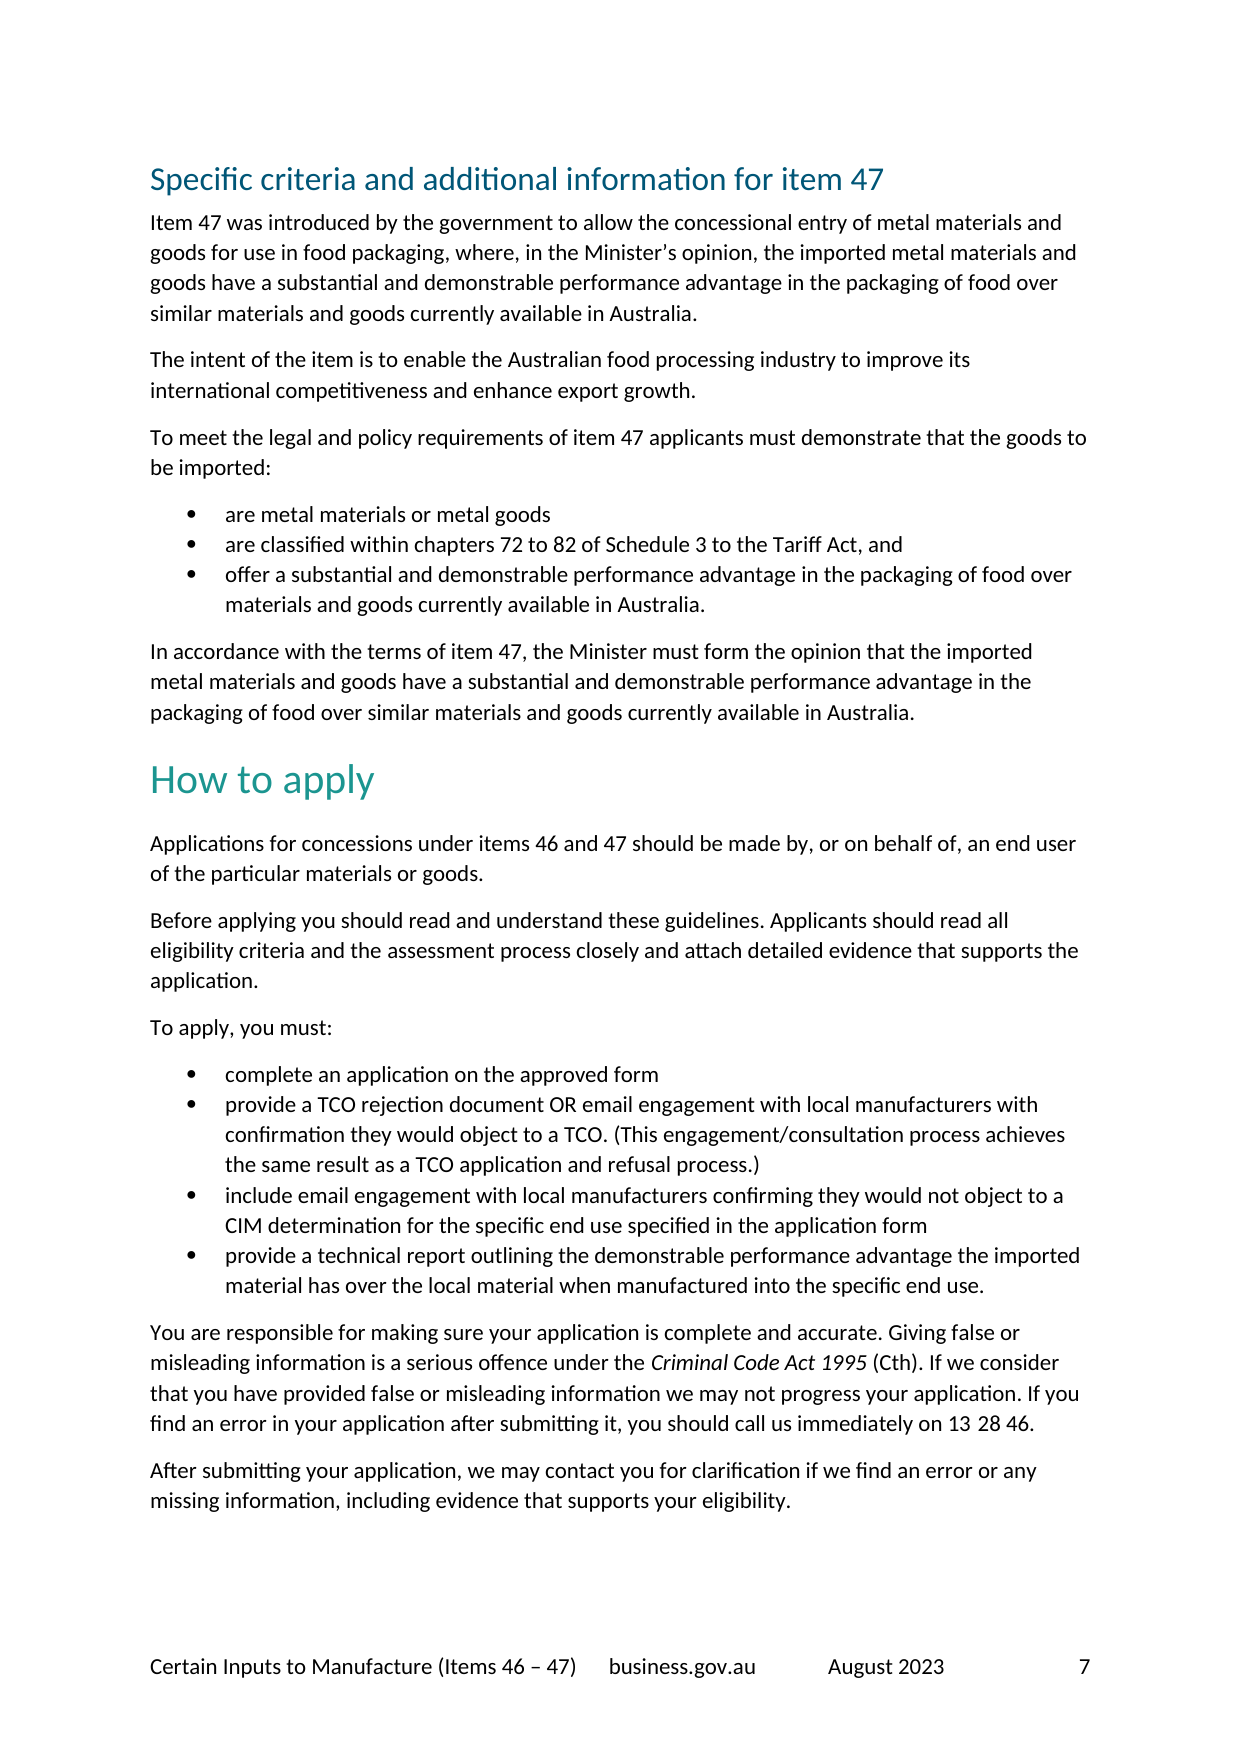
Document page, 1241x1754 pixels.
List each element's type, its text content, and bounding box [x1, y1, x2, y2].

list provide a TCO rejection document OR email engagement with local manufacturers with confirmation they would object to a TCO. (This engagement/consultation process achieves the same result as a TCO application and refusal process.) [187, 1090, 1090, 1179]
text Item 47 was introduced by the government to allow the concessional entry of metal materials and goods for use in food packaging, where, in the Minister’s opinion, the imported metal materials and goods have a substantial and demonstrable performance advantage in the packaging of food over similar materials and goods currently available in Australia. [150, 208, 1090, 327]
text To meet the legal and policy requirements of item 47 applicants must demonstrate that the goods to be imported: [150, 423, 1090, 481]
subtitle How to apply [150, 753, 1090, 804]
list offer a substantial and demonstrable performance advantage in the packaging of food over materials and goods currently available in Australia. [187, 560, 1090, 618]
text Applications for concessions under items 46 and 47 should be made by, or on behalf of, an end user of the particular materials or goods. [150, 829, 1090, 887]
text In accordance with the terms of item 47, the Minister must form the opinion that the imported metal materials and goods have a substantial and demonstrable performance advantage in the packaging of food over similar materials and goods currently available in Australia. [150, 637, 1090, 726]
list are classified within chapters 72 to 82 of Schedule 3 to the Tariff Act, and [187, 530, 1090, 558]
list complete an application on the approved form [187, 1060, 1090, 1088]
text The intent of the item is to enable the Australian food processing industry to improve its international competitiveness and enhance export growth. [150, 346, 1090, 404]
list are metal materials or metal goods [187, 500, 1090, 528]
list include email engagement with local manufacturers confirming they would not object to a CIM determination for the specific end use specified in the application form [187, 1181, 1090, 1239]
text After submitting your application, we may contact you for clarification if we find an error or any missing information, including evidence that supports your eligibility. [150, 1456, 1090, 1514]
subtitle Specific criteria and additional information for item 47 [150, 158, 1090, 199]
text You are responsible for making sure your application is complete and accurate. Giving false or misleading information is a serious offence under the Criminal Code Act 1995 (Cth). If we consider that you have provided false or misleading information we may not progress your application. If you find an error in your application after submitting it, you should call us immediately on 13 28 46. [150, 1318, 1090, 1437]
text To apply, you must: [150, 1013, 1090, 1041]
list provide a technical report outlining the demonstrable performance advantage the imported material has over the local material when manufactured into the specific end use. [187, 1241, 1090, 1299]
text Before applying you should read and understand these guidelines. Applicants should read all eligibility criteria and the assessment process closely and attach detailed evidence that supports the application. [150, 906, 1090, 994]
